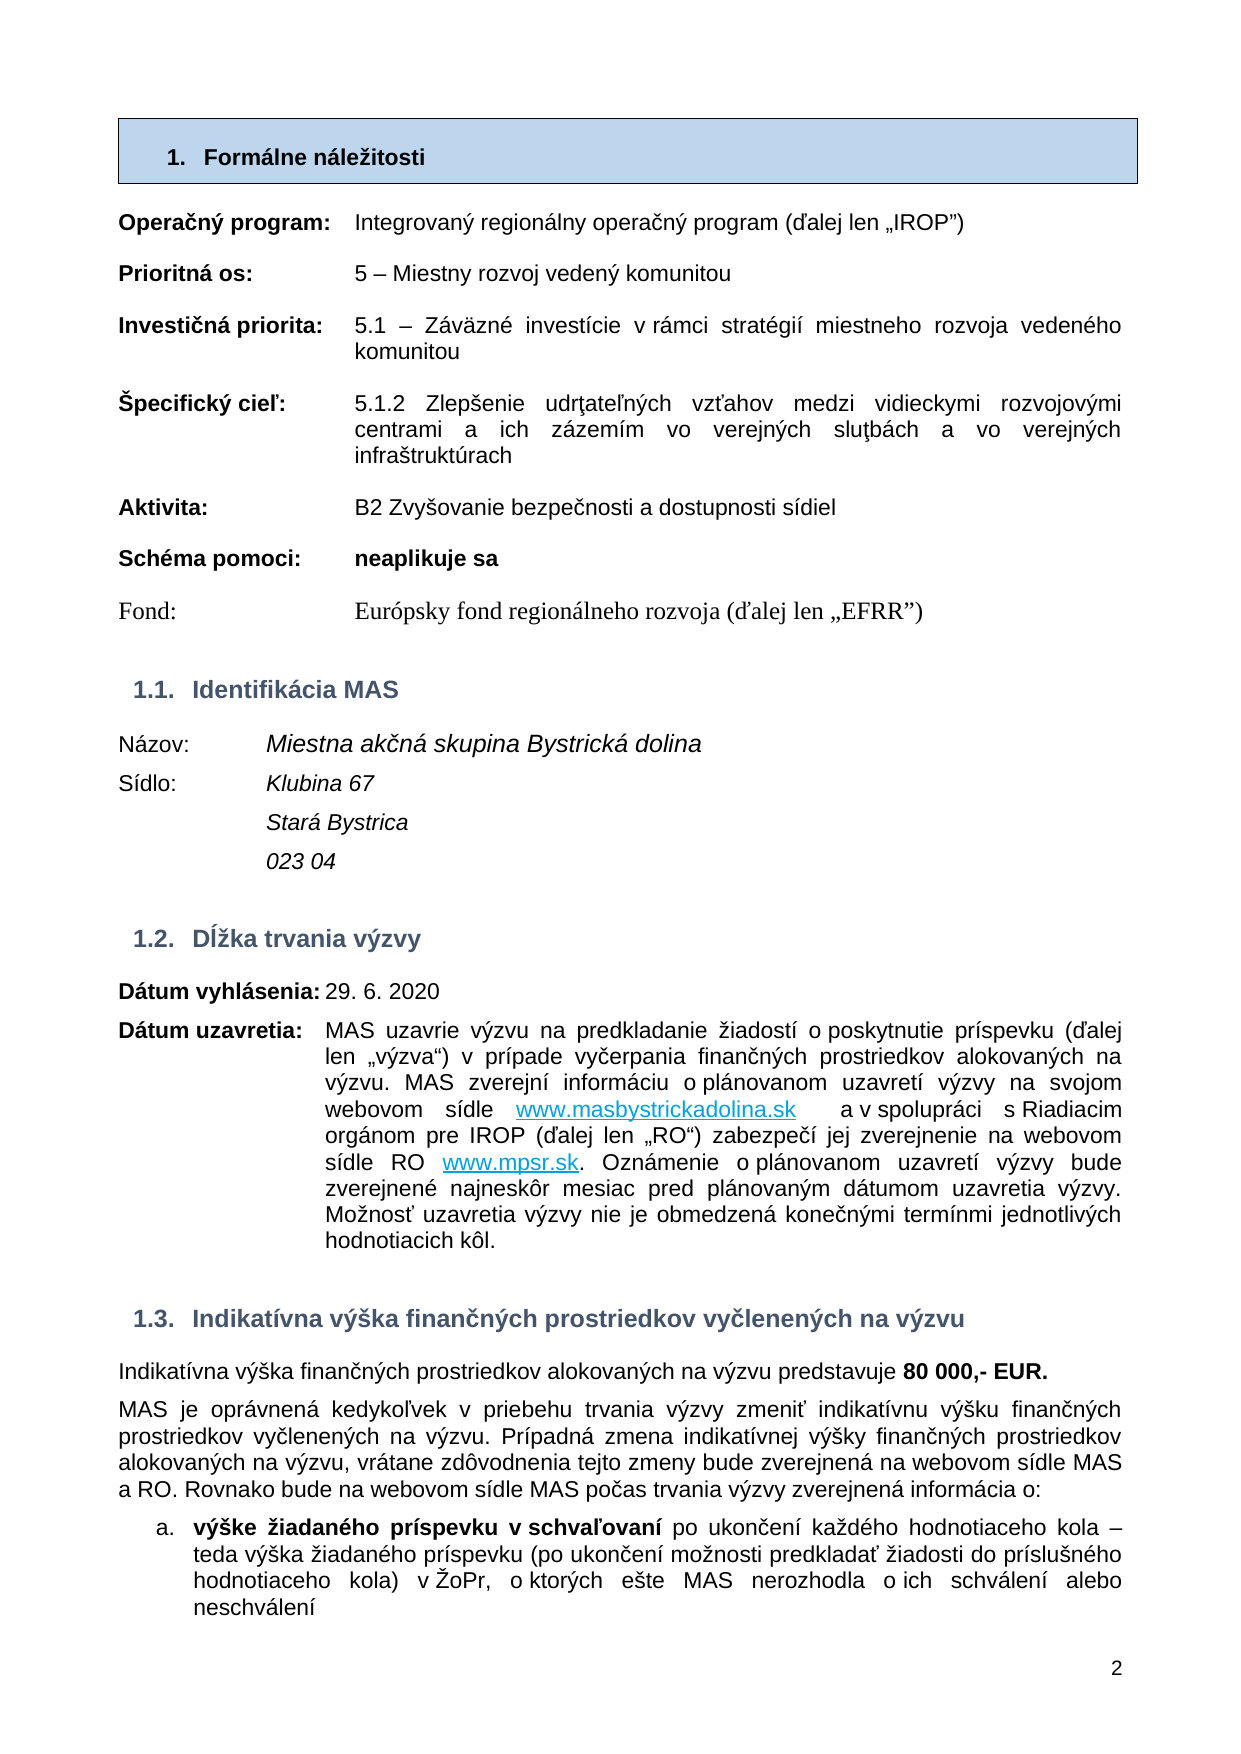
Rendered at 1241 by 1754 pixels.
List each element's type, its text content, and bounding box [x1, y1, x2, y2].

text 023 04 [118, 848, 1122, 874]
text Stará Bystrica [118, 809, 1122, 835]
text Dátum vyhlásenia: [118, 978, 1122, 1004]
table_header Formálne náležitosti [119, 119, 1137, 183]
list výške žiadaného príspevku v schvaľovaní po ukončení každého hodnotiaceho kola – teda výška žiadaného príspevku (po ukončení možnosti predkladať žiadosti do príslušného hodnotiaceho kola) v ŽoPr, o ktorých ešte MAS nerozhodla o ich schválení alebo neschválení [156, 1514, 1122, 1620]
text Prioritná os: 5 – Miestny rozvoj vedený komunitou [118, 260, 1122, 287]
text Aktivita: [118, 493, 1122, 520]
text Sídlo: Klubina 67 [118, 770, 1122, 796]
list Dĺžka trvania výzvy [133, 924, 1122, 953]
list Indikatívna výška finančných prostriedkov vyčlenených na výzvu [133, 1304, 1122, 1333]
text Investičná priorita: 5.1 – Záväzné investície v rámci stratégií miestneho rozvoja vedeného komunitou [118, 312, 1122, 364]
text Operačný program: Integrovaný regionálny operačný program (ďalej len „IROP”) [118, 209, 1122, 235]
text MAS je oprávnená kedykoľvek v priebehu trvania výzvy zmeniť indikatívnu výšku finančných prostriedkov vyčlenených na výzvu. Prípadná zmena indikatívnej výšky finančných prostriedkov alokovaných na výzvu, vrátane zdôvodnenia tejto zmeny bude zverejnená na webovom sídle MAS a RO. Rovnako bude na webovom sídle MAS počas trvania výzvy zverejnená informácia o: [118, 1396, 1122, 1502]
text Dátum uzavretia: MAS uzavrie výzvu na predkladanie žiadostí o poskytnutie príspevku (ďalej len „výzva“) v prípade vyčerpania finančných prostriedkov alokovaných na výzvu. MAS zverejní informáciu o plánovanom uzavretí výzvy na svojom webovom sídle www.masbystrickadolina.sk a v spolupráci s Riadiacim orgánom pre IROP (ďalej len „RO“) zabezpečí jej zverejnenie na webovom sídle RO www.mpsr.sk. Oznámenie o plánovanom uzavretí výzvy bude zverejnené najneskôr mesiac pred plánovaným dátumom uzavretia výzvy. Možnosť uzavretia výzvy nie je obmedzená konečnými termínmi jednotlivých hodnotiacich kôl. [118, 1017, 1122, 1254]
text Schéma pomoci: [118, 545, 1122, 571]
text Názov: Miestna akčná skupina Bystrická dolina [118, 729, 1122, 757]
text Indikatívna výška finančných prostriedkov alokovaných na výzvu predstavuje 80 000,- EUR. [118, 1358, 1122, 1384]
list Identifikácia MAS [133, 675, 1122, 704]
text Špecifický cieľ: [118, 389, 1122, 468]
